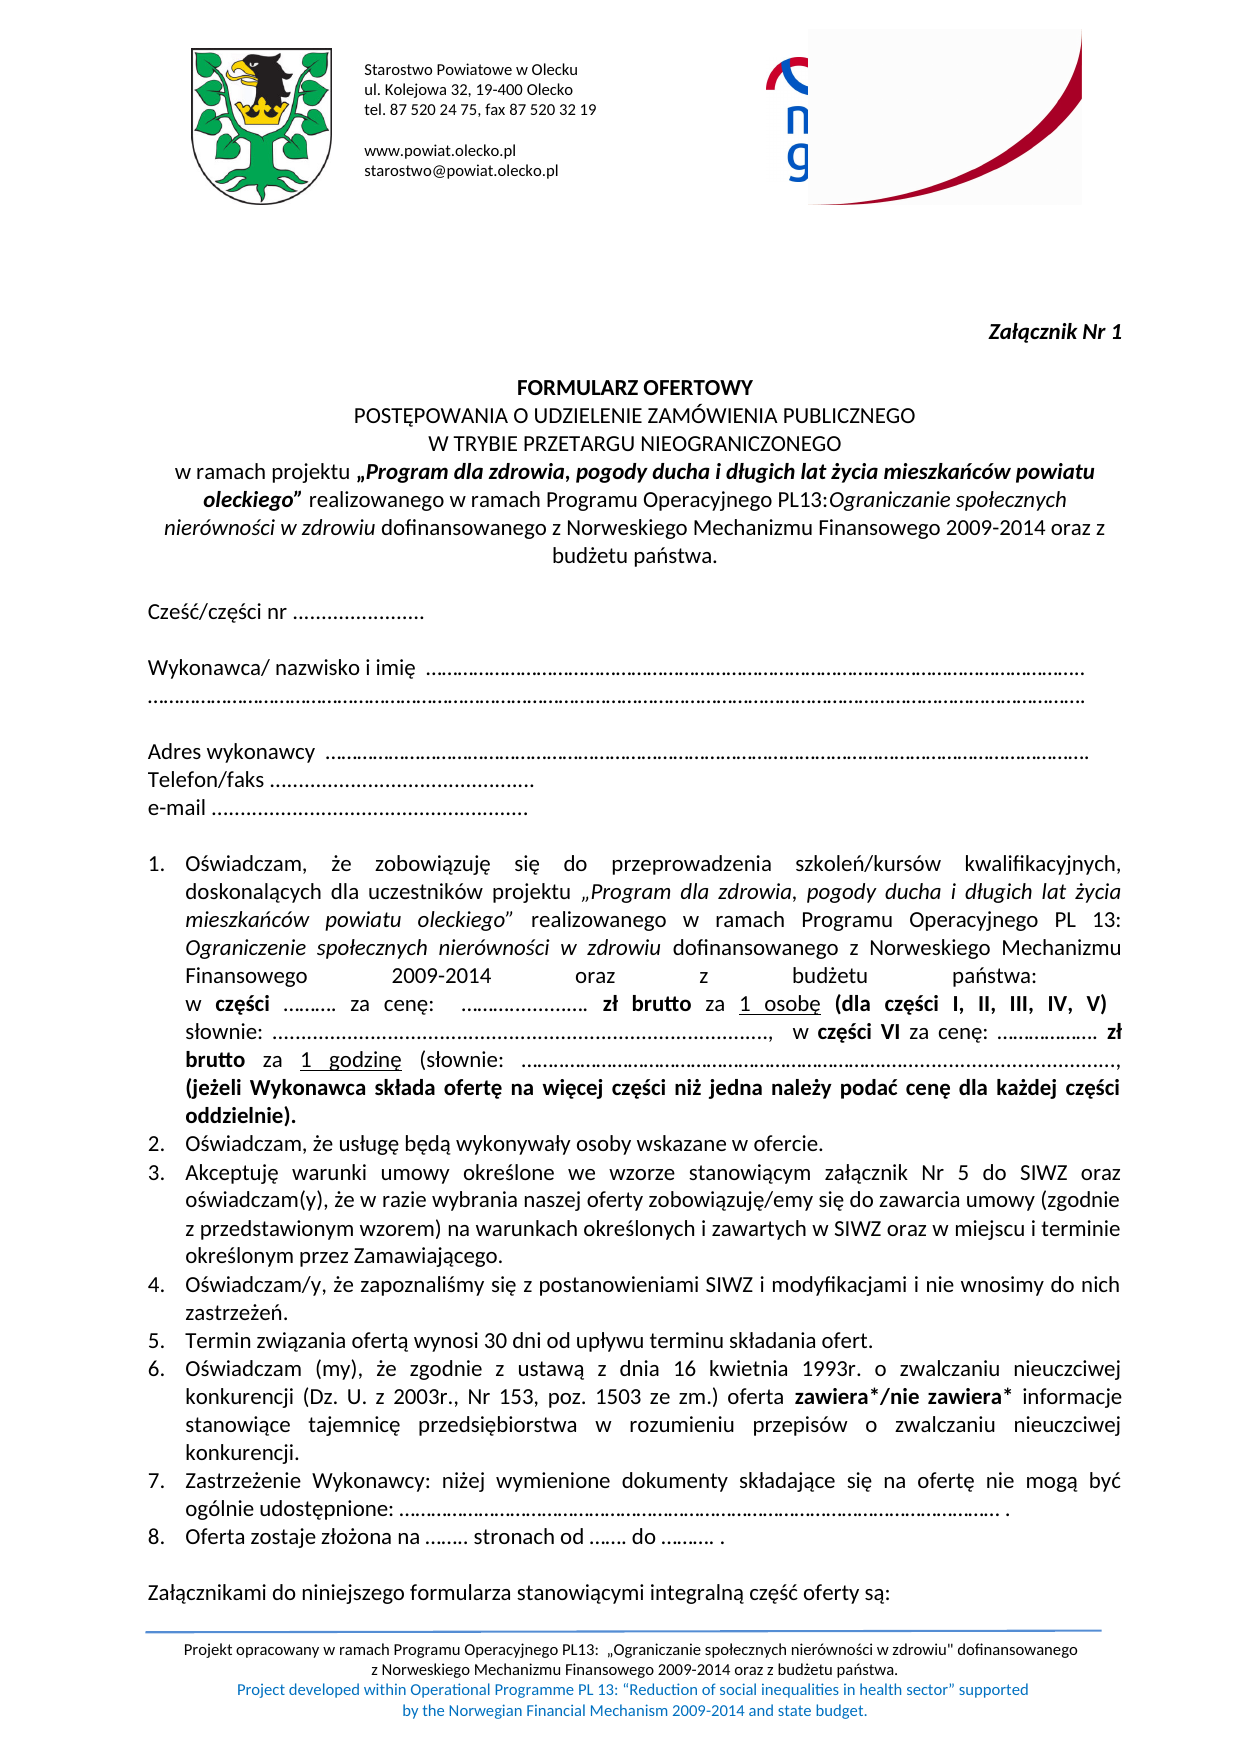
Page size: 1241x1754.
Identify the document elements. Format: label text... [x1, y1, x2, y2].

list Oświadczam, że usługę będą wykonywały osoby wskazane w ofercie. [148, 1129, 1122, 1158]
text Wykonawca/ nazwisko i imię …………………………………………………………………………………………………………….. [148, 653, 1122, 681]
list Oświadczam/y, że zapoznaliśmy się z postanowieniami SIWZ i modyfikacjami i nie wnosimy do nich zastrzeżeń. [148, 1270, 1122, 1326]
text e-mail ....................................................... [148, 793, 1122, 821]
picture [191, 48, 332, 205]
text ……………………………………………………………………………………………………………………………………………………………. [148, 681, 1122, 709]
text FORMULARZ OFERTOWY [148, 373, 1122, 401]
list Oświadczam (my), że zgodnie z ustawą z dnia 16 kwietnia 1993r. o zwalczaniu nieuczciwej konkurencji (Dz. U. z 2003r., Nr 153, poz. 1503 ze zm.) oferta zawiera*/nie zawiera* informacje stanowiące tajemnicę przedsiębiorstwa w rozumieniu przepisów o zwalczaniu nieuczciwej konkurencji. [148, 1354, 1122, 1466]
list Oferta zostaje złożona na …….. stronach od ……. do ………. . [148, 1522, 1122, 1550]
text POSTĘPOWANIA O UDZIELENIE ZAMÓWIENIA PUBLICZNEGO [148, 401, 1122, 429]
text Adres wykonawcy ………………………………………………………………………………………………………………………………. [148, 737, 1122, 765]
list Akceptuję warunki umowy określone we wzorze stanowiącym załącznik Nr 5 do SIWZ oraz oświadczam(y), że w razie wybrania naszej oferty zobowiązuję/emy się do zawarcia umowy (zgodnie z przedstawionym wzorem) na warunkach określonych i zawartych w SIWZ oraz w miejscu i terminie określonym przez Zamawiającego. [148, 1158, 1122, 1270]
text w ramach projektu „Program dla zdrowia, pogody ducha i długich lat życia mieszkańców powiatu oleckiego” realizowanego w ramach Programu Operacyjnego PL13:Ograniczanie społecznych nierówności w zdrowiu dofinansowanego z Norweskiego Mechanizmu Finansowego 2009-2014 oraz z budżetu państwa. [148, 457, 1122, 569]
text W TRYBIE PRZETARGU NIEOGRANICZONEGO [148, 429, 1122, 457]
text Załącznikami do niniejszego formularza stanowiącymi integralną część oferty są: [148, 1578, 1122, 1606]
list Termin związania ofertą wynosi 30 dni od upływu terminu składania ofert. [148, 1326, 1122, 1354]
list Zastrzeżenie Wykonawcy: niżej wymienione dokumenty składające się na ofertę nie mogą być ogólnie udostępnione: …………………………………………………………………………………………………… . [148, 1466, 1122, 1522]
list Oświadczam, że zobowiązuję się do przeprowadzenia szkoleń/kursów kwalifikacyjnych, doskonalących dla uczestników projektu „Program dla zdrowia, pogody ducha i długich lat życia mieszkańców powiatu oleckiego” realizowanego w ramach Programu Operacyjnego PL 13: Ograniczenie społecznych nierówności w zdrowiu dofinansowanego z Norweskiego Mechanizmu Finansowego 2009-2014 oraz z budżetu państwa: w części ………. za cenę: ………..........…. zł brutto za 1 osobę (dla części I, II, III, IV, V) słownie: ......................................................................................, w części VI za cenę: ………………. zł brutto za 1 godzinę (słownie: ……..…………………………………………………….…....................................., (jeżeli Wykonawca składa ofertę na więcej części niż jedna należy podać cenę dla każdej części oddzielnie). [148, 849, 1122, 1129]
text Załącznik Nr 1 [148, 317, 1122, 345]
picture [766, 29, 1082, 205]
text Telefon/faks .............................................. [148, 765, 1122, 793]
text Cześć/części nr ....................... [148, 597, 1122, 625]
